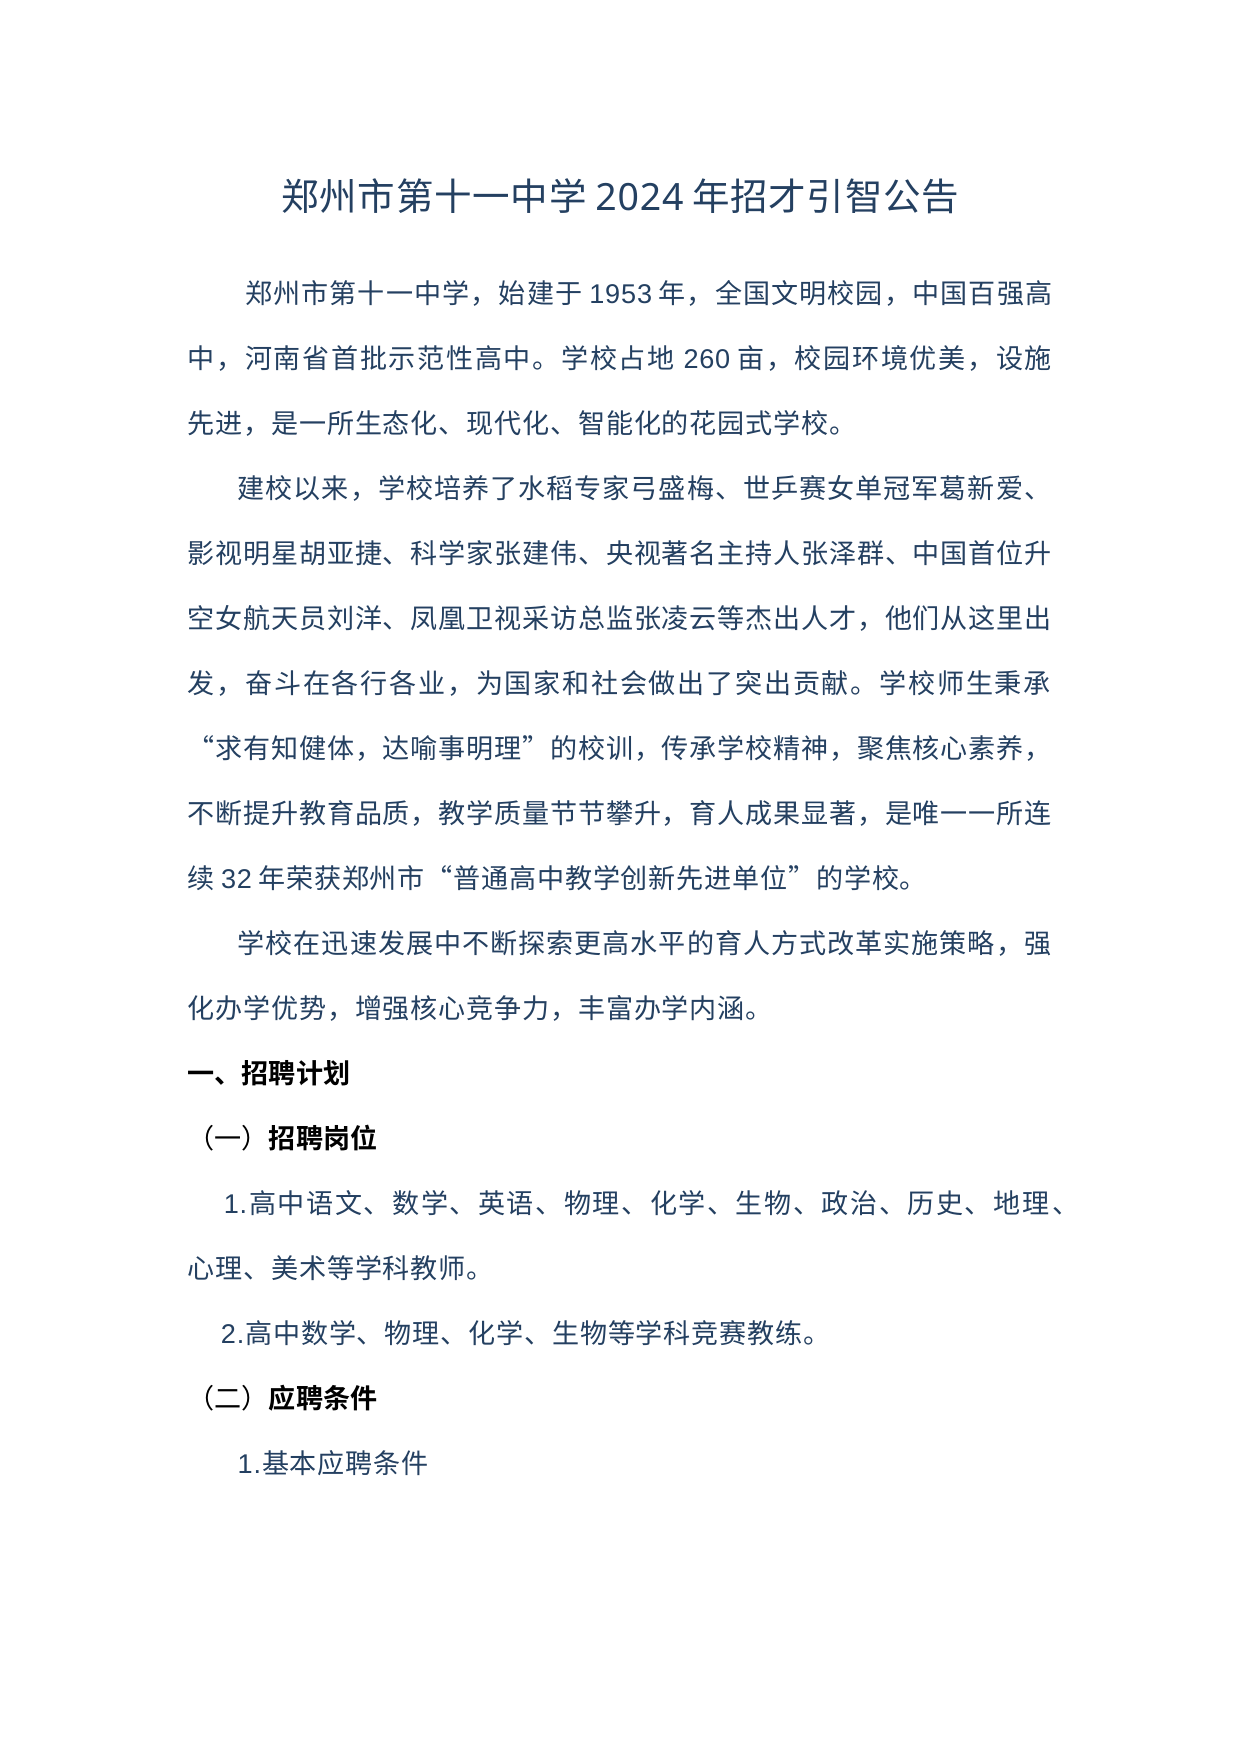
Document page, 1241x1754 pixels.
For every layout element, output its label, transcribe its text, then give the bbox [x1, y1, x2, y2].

text 2.高中数学、物理、化学、生物等学科竞赛教练。 [187, 1299, 1053, 1364]
text （二）应聘条件 [187, 1364, 1053, 1429]
text 一、招聘计划 （一）招聘岗位 [187, 1039, 1053, 1169]
text 1.高中语文、数学、英语、物理、化学、生物、政治、历史、地理、心理、美术等学科教师。 [187, 1169, 1053, 1299]
text 1.基本应聘条件 [187, 1429, 1053, 1494]
text 郑州市第十一中学2024年招才引智公告 [187, 162, 1053, 227]
text 郑州市第十一中学，始建于1953年，全国文明校园，中国百强高中，河南省首批示范性高中。学校占地260亩，校园环境优美，设施先进，是一所生态化、现代化、智能化的花园式学校。 [187, 259, 1053, 454]
text 建校以来，学校培养了水稻专家弓盛梅、世乒赛女单冠军葛新爱、影视明星胡亚捷、科学家张建伟、央视著名主持人张泽群、中国首位升空女航天员刘洋、凤凰卫视采访总监张凌云等杰出人才，他们从这里出发，奋斗在各行各业，为国家和社会做出了突出贡献。学校师生秉承“求有知健体，达喻事明理”的校训，传承学校精神，聚焦核心素养，不断提升教育品质，教学质量节节攀升，育人成果显著，是唯一一所连续32年荣获郑州市“普通高中教学创新先进单位”的学校。 [187, 454, 1053, 909]
text 学校在迅速发展中不断探索更高水平的育人方式改革实施策略，强化办学优势，增强核心竞争力，丰富办学内涵。 [187, 909, 1053, 1039]
